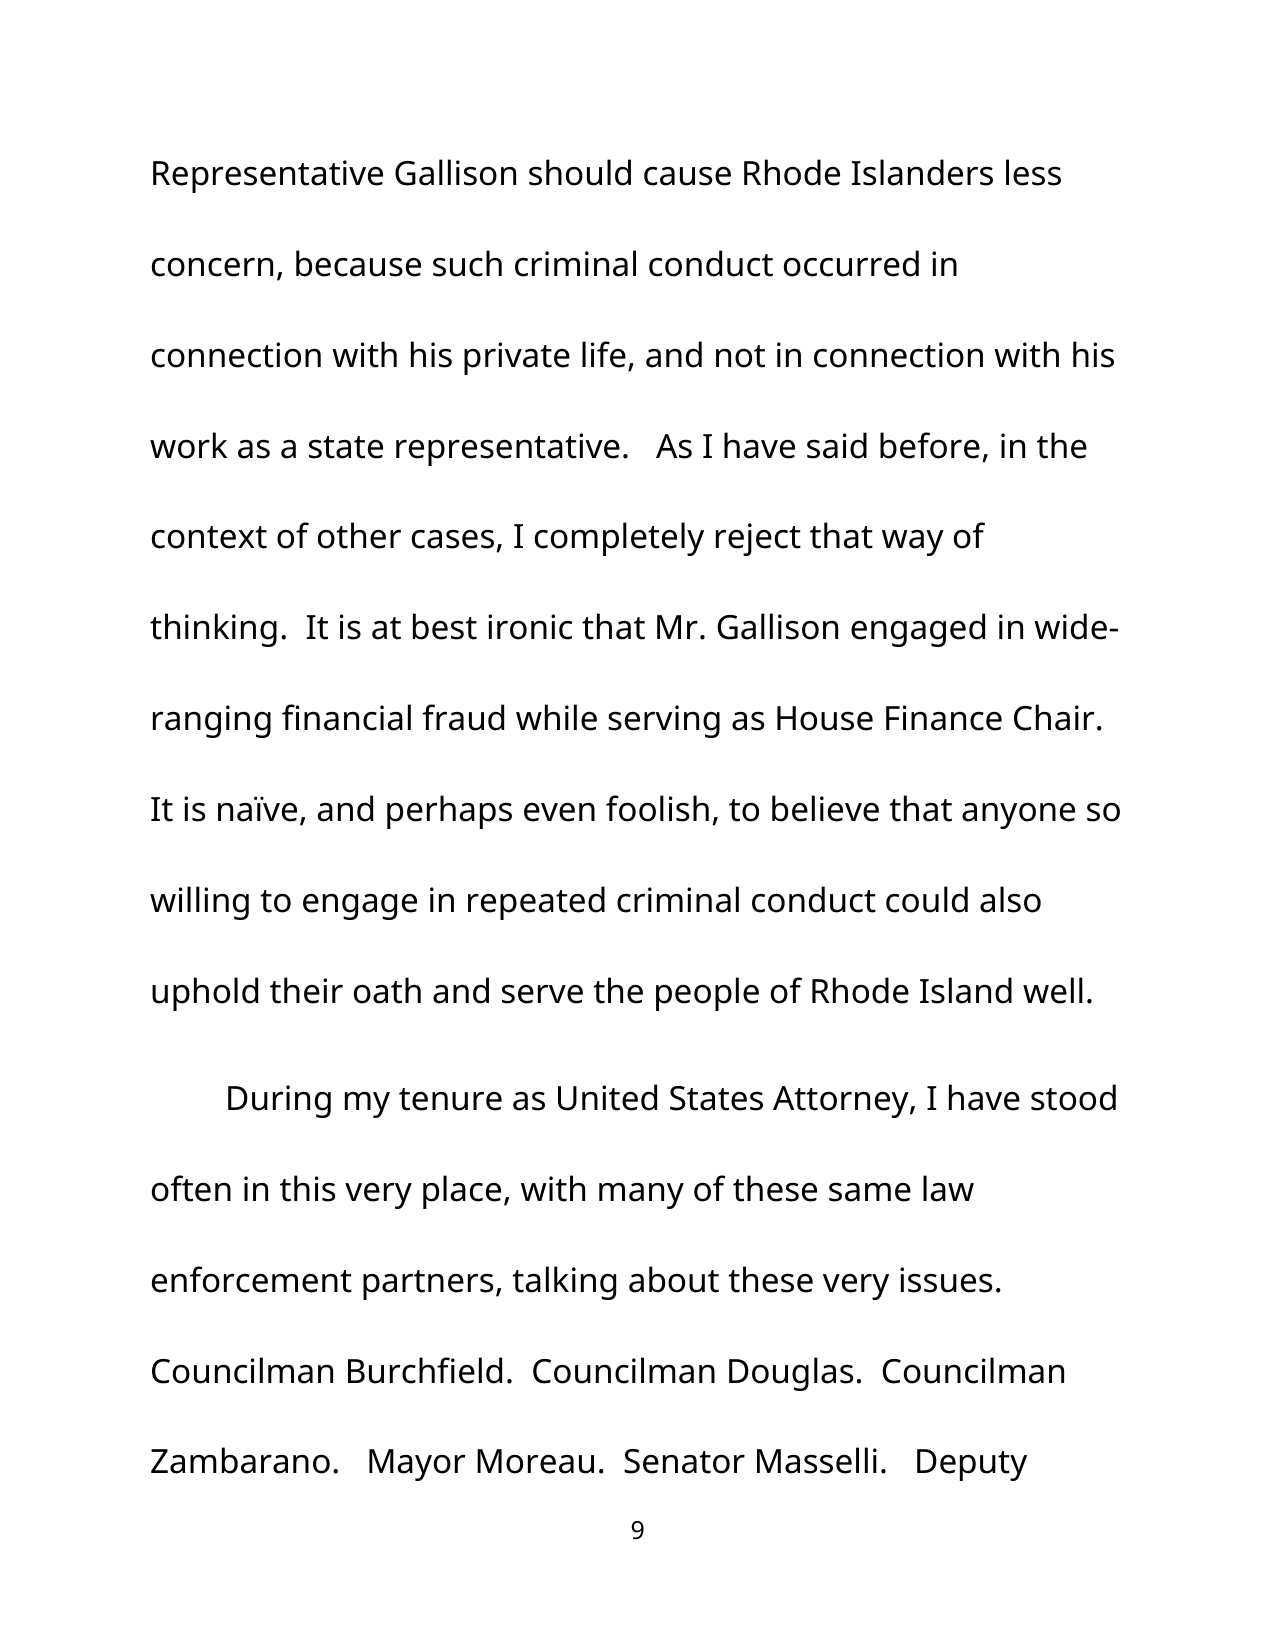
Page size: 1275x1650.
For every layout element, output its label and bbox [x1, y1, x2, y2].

text [150, 1075, 1125, 1484]
text [150, 150, 1125, 1013]
